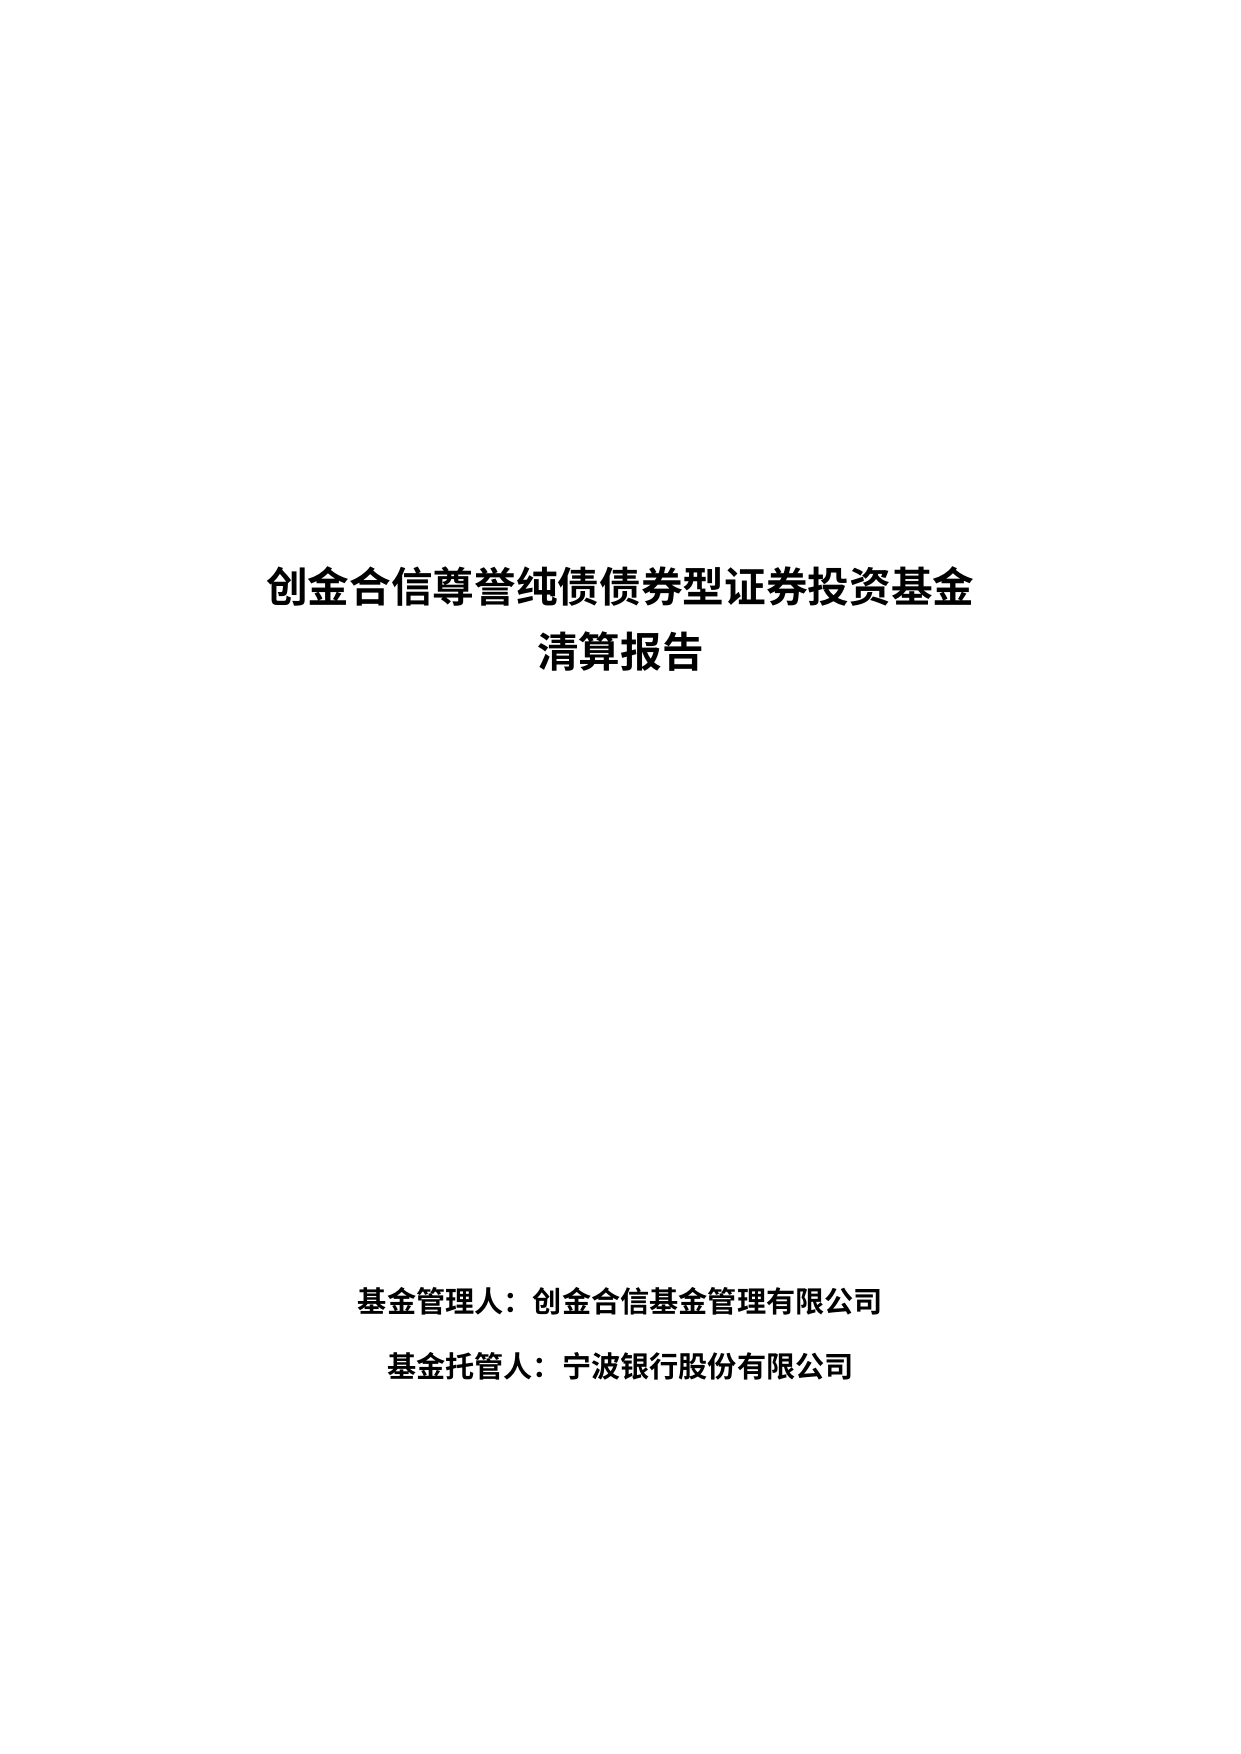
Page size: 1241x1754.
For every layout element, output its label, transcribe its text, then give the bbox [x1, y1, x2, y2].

text 清算报告 [112, 617, 1128, 682]
text 创金合信尊誉纯债债券型证券投资基金 [112, 552, 1128, 617]
text 基金管理人：创金合信基金管理有限公司 [112, 1267, 1128, 1332]
text 基金托管人：宁波银行股份有限公司 [112, 1332, 1128, 1397]
